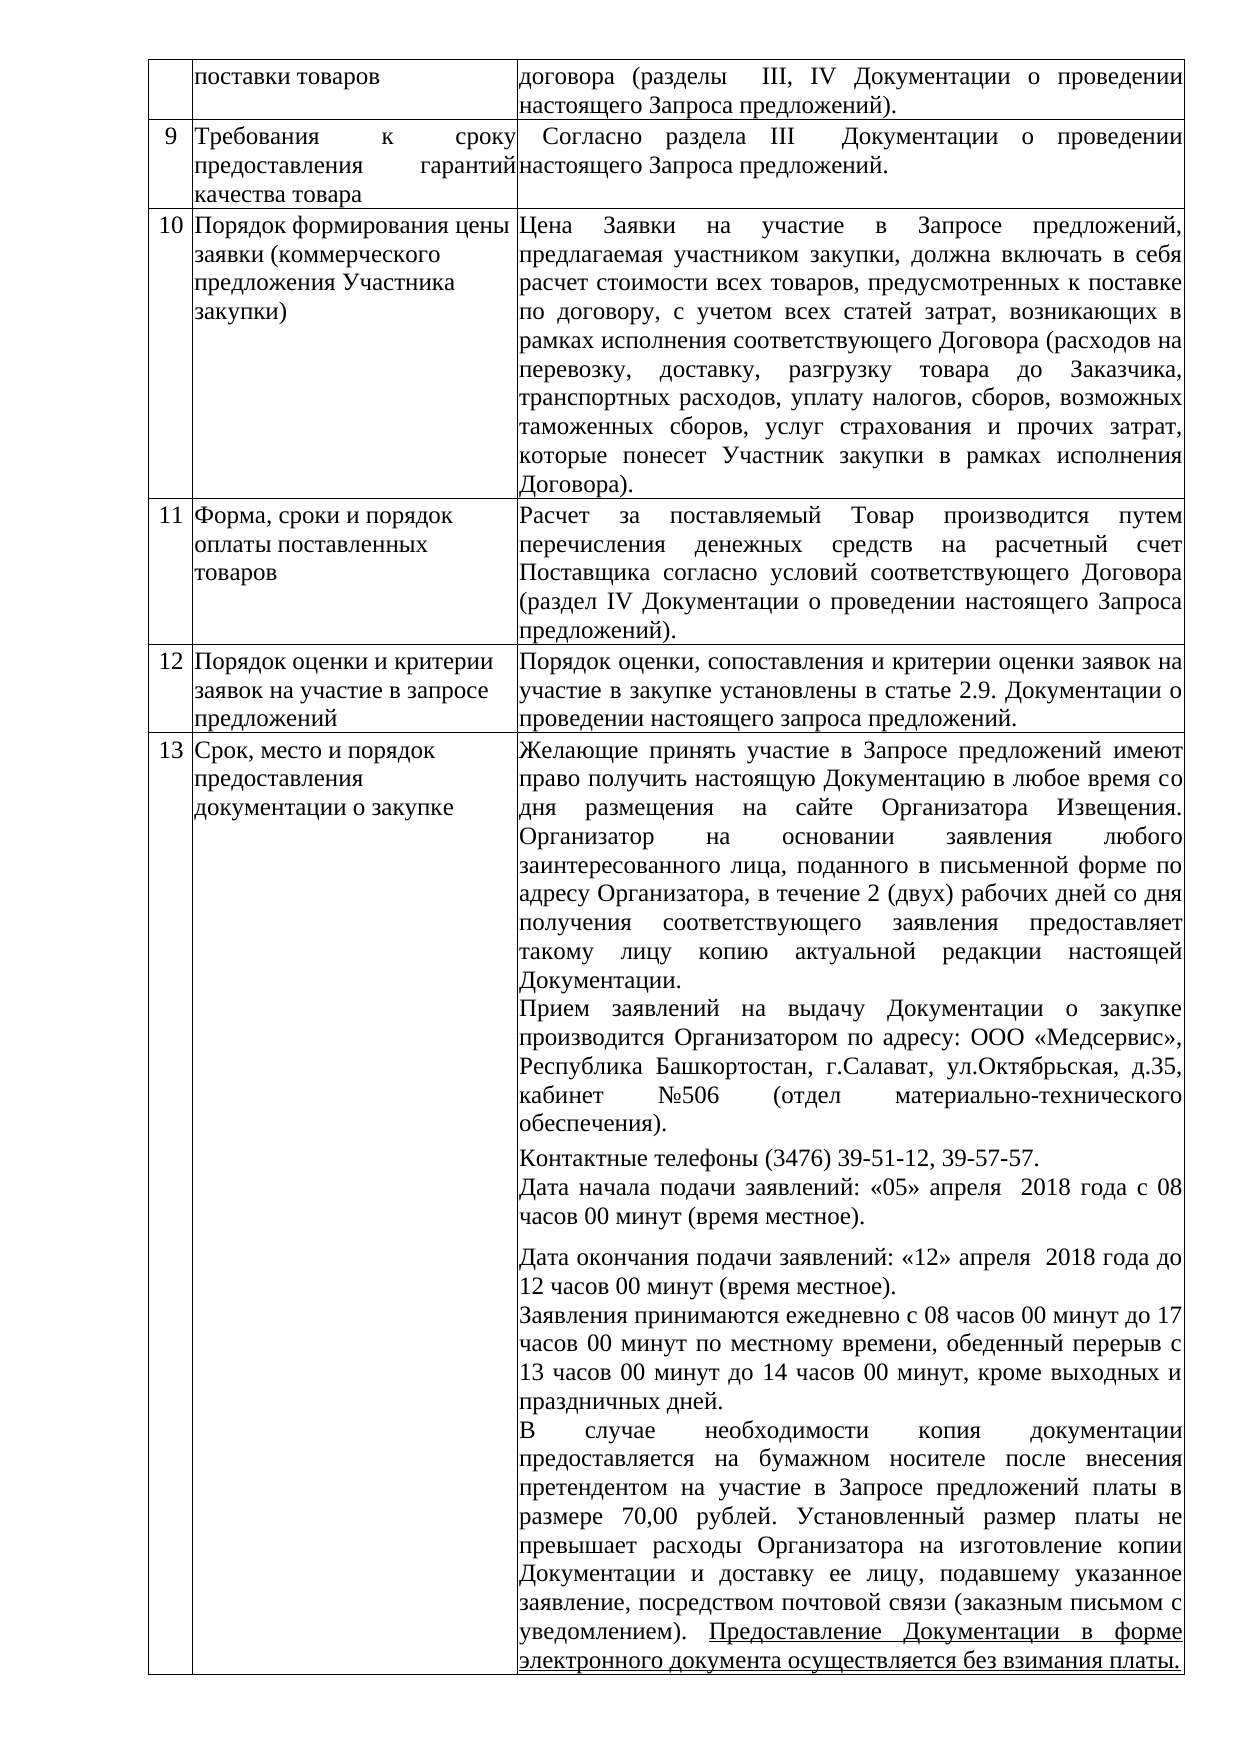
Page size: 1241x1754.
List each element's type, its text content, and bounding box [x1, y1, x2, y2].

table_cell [193, 60, 517, 119]
table_cell 9 [149, 120, 192, 208]
table_cell Расчет за поставляемый Товар производится путем перечисления денежных средств на расчетный счет Поставщика согласно условий соответствующего Договора (раздел IV Документации о проведении настоящего Запроса предложений). [518, 499, 1184, 644]
table_cell Согласно раздела III Документации о проведении настоящего Запроса предложений. [518, 120, 1184, 208]
table_cell Желающие принять участие в Запросе предложений имеют право получить настоящую Документацию в любое время со дня размещения на сайте Организатора Извещения. Организатор на основании заявления любого заинтересованного лица, поданного в письменной форме по адресу Организатора, в течение 2 (двух) рабочих дней со дня получения соответствующего заявления предоставляет такому лицу копию актуальной редакции настоящей Документации. Прием заявлений на выдачу Документации о закупке производится Организатором по адресу: ООО «Медсервис», Республика Башкортостан, г.Салават, ул.Октябрьская, д.35, кабинет №506 (отдел материально-технического обеспечения). Контактные телефоны (3476) 39-51-12, 39-57-57. Дата начала подачи заявлений: «05» апреля 2018 года с 08 часов 00 минут (время местное). Дата окончания подачи заявлений: «12» апреля 2018 года до 12 часов 00 минут (время местное). Заявления принимаются ежедневно с 08 часов 00 минут до 17 часов 00 минут по местному времени, обеденный перерыв с 13 часов 00 минут до 14 часов 00 минут, кроме выходных и праздничных дней. В случае необходимости копия документации предоставляется на бумажном носителе после внесения претендентом на участие в Запросе предложений платы в размере 70,00 рублей. Установленный размер платы не превышает расходы Организатора на изготовление копии Документации и доставку ее лицу, подавшему указанное заявление, посредством почтовой связи (заказным письмом с уведомлением). Предоставление Документации в форме электронного документа осуществляется без взимания платы. [518, 733, 1184, 1673]
table_cell 13 [149, 733, 192, 1673]
table_cell Порядок оценки и критерии заявок на участие в запросе предложений [193, 645, 517, 732]
table_cell 11 [149, 499, 192, 644]
table_cell Порядок оценки, сопоставления и критерии оценки заявок на участие в закупке установлены в статье 2.9. Документации о проведении настоящего запроса предложений. [518, 645, 1184, 732]
table_cell Требования к сроку предоставления гарантий качества товара [193, 120, 517, 208]
table_cell Срок, место и порядок предоставления документации о закупке [193, 733, 517, 1673]
table_cell Порядок формирования цены заявки (коммерческого предложения Участника закупки) [193, 209, 517, 497]
table_cell Цена Заявки на участие в Запросе предложений, предлагаемая участником закупки, должна включать в себя расчет стоимости всех товаров, предусмотренных к поставке по договору, с учетом всех статей затрат, возникающих в рамках исполнения соответствующего Договора (расходов на перевозку, доставку, разгрузку товара до Заказчика, транспортных расходов, уплату налогов, сборов, возможных таможенных сборов, услуг страхования и прочих затрат, которые понесет Участник закупки в рамках исполнения Договора). [518, 209, 1184, 497]
table_cell 12 [149, 645, 192, 732]
table_cell 10 [149, 209, 192, 497]
table_cell Форма, сроки и порядок оплаты поставленных товаров [193, 499, 517, 644]
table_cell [518, 60, 1184, 119]
table_cell 8 [149, 60, 192, 119]
